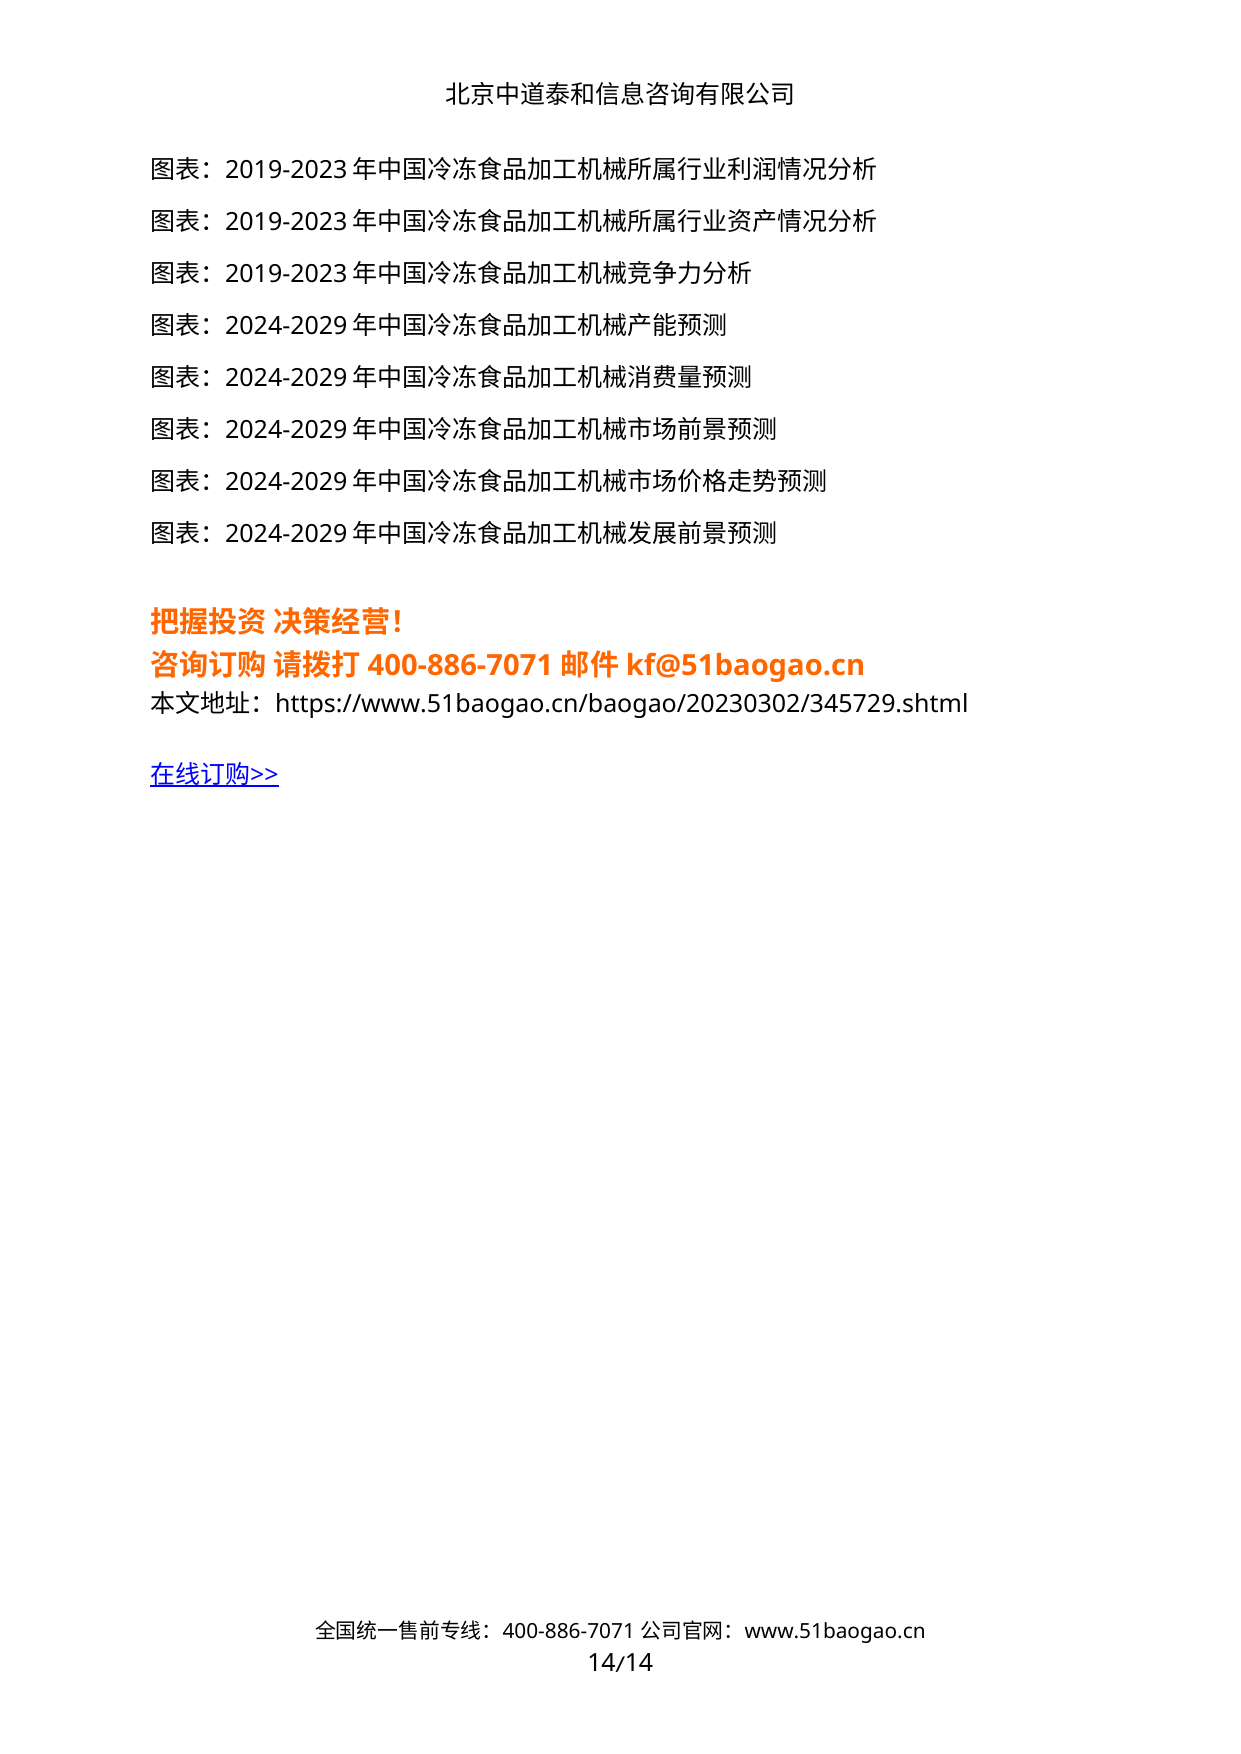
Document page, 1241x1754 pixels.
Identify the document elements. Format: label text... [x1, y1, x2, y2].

text 图表：2024-2029年中国冷冻食品加工机械产能预测 [150, 306, 1090, 342]
text 在线订购>> [150, 720, 1090, 790]
text 图表：2024-2029年中国冷冻食品加工机械消费量预测 [150, 357, 1090, 394]
text 图表：2024-2029年中国冷冻食品加工机械市场前景预测 [150, 409, 1090, 446]
text 图表：2019-2023年中国冷冻食品加工机械所属行业资产情况分析 [150, 202, 1090, 238]
text 图表：2019-2023年中国冷冻食品加工机械所属行业利润情况分析 [150, 150, 1090, 186]
text 把握投资 决策经营！咨询订购 请拨打 400-886-7071 邮件 kf@51baogao.cn本文地址：https://www.51baogao.cn/baogao/20230302/345729.shtml [150, 565, 1090, 720]
text 图表：2019-2023年中国冷冻食品加工机械竞争力分析 [150, 254, 1090, 290]
text 图表：2024-2029年中国冷冻食品加工机械发展前景预测 [150, 513, 1090, 549]
text 图表：2024-2029年中国冷冻食品加工机械市场价格走势预测 [150, 461, 1090, 497]
